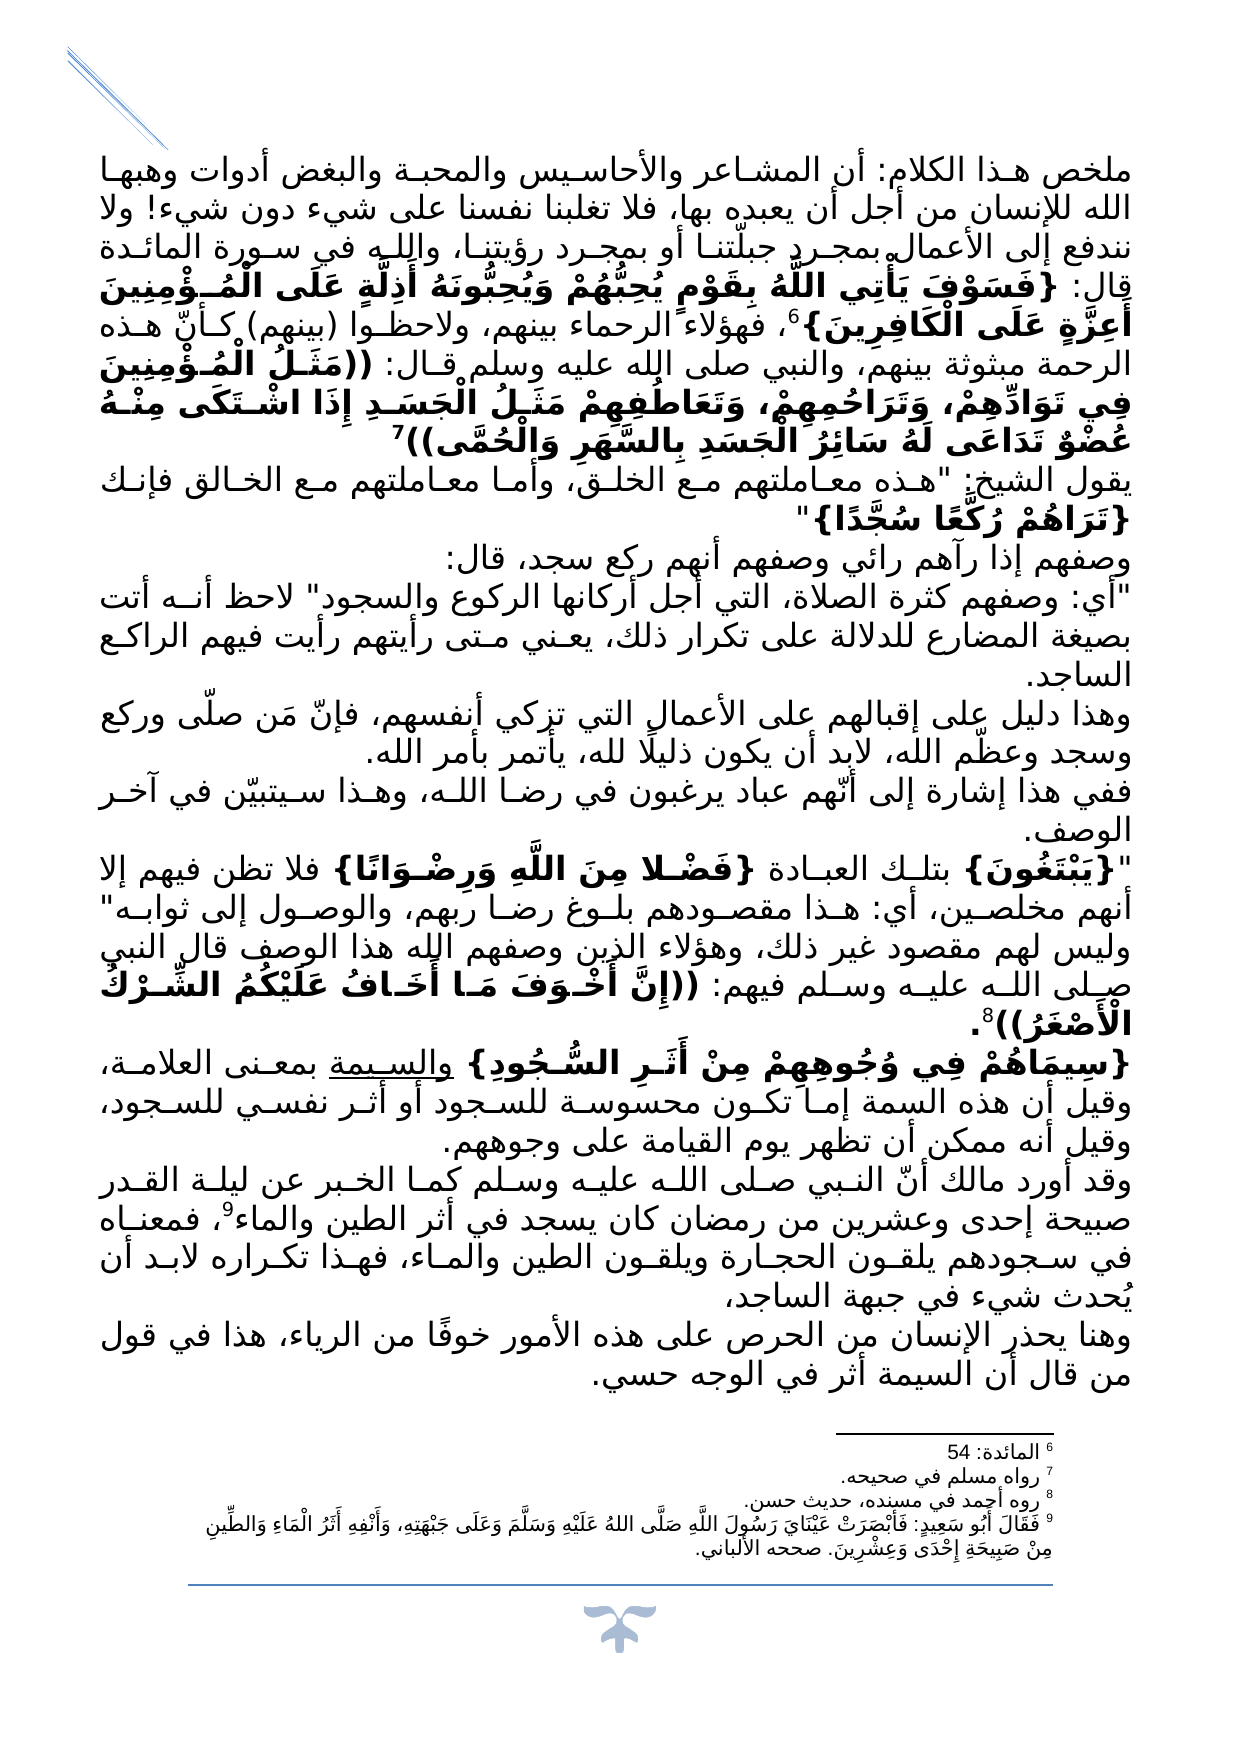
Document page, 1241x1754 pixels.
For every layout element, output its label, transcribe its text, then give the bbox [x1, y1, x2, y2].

text يقول الشيخ: "هذه معاملتهم مع الخلق، وأما معاملتهم مع الخالق فإنك {تَرَاهُمْ رُكَّعًا سُجَّدًا}" [99, 461, 1132, 538]
text وقد أورد مالك أنّ النبي صلى الله عليه وسلم كما الخبر عن ليلة القدر صبيحة إحدى وعشرين من رمضان كان يسجد في أثر الطين والماء، فمعناه في سجودهم يلقون الحجارة ويلقون الطين والماء، فهذا تكراره لابد أن يُحدث شيء في جبهة الساجد، [99, 1160, 1132, 1316]
text ففي هذا إشارة إلى أنّهم عباد يرغبون في رضا الله، وهذا سيتبيّن في آخر الوصف. [99, 772, 1132, 849]
text وصفهم إذا رآهم رائي وصفهم أنهم ركع سجد، قال: [99, 538, 1132, 577]
text "{يَبْتَغُونَ} بتلك العبادة {فَضْلا مِنَ اللَّهِ وَرِضْوَانًا} فلا تظن فيهم إلا أنهم مخلصين، أي: هذا مقصودهم بلوغ رضا ربهم، والوصول إلى ثوابه" وليس لهم مقصود غير ذلك، وهؤلاء الذين وصفهم الله هذا الوصف قال النبي صلى الله عليه وسلم فيهم: ((إِنَّ أَخْوَفَ مَا أَخَافُ عَلَيْكُمُ الشِّرْكُ الْأَصْغَرُ)). [99, 849, 1132, 1044]
text وهنا يحذر الإنسان من الحرص على هذه الأمور خوفًا من الرياء، هذا في قول من قال أن السيمة أثر في الوجه حسي. [99, 1316, 1132, 1393]
text ملخص هذا الكلام: أن المشاعر والأحاسيس والمحبة والبغض أدوات وهبها الله للإنسان من أجل أن يعبده بها، فلا تغلبنا نفسنا على شيء دون شيء! ولا نندفع إلى الأعمال بمجرد جبلّتنا أو بمجرد رؤيتنا، والله في سورة المائدة قال: {فَسَوْفَ يَأْتِي اللَّهُ بِقَوْمٍ يُحِبُّهُمْ وَيُحِبُّونَهُ أَذِلَّةٍ عَلَى الْمُؤْمِنِينَ أَعِزَّةٍ عَلَى الْكَافِرِينَ}، فهؤلاء الرحماء بينهم، ولاحظوا (بينهم) كأنّ هذه الرحمة مبثوثة بينهم، والنبي صلى الله عليه وسلم قال: ((مَثَلُ الْمُؤْمِنِينَ فِي تَوَادِّهِمْ، وَتَرَاحُمِهِمْ، وَتَعَاطُفِهِمْ مَثَلُ الْجَسَدِ إِذَا اشْتَكَى مِنْهُ عُضْوٌ تَدَاعَى لَهُ سَائِرُ الْجَسَدِ بِالسَّهَرِ وَالْحُمَّى)) [99, 150, 1132, 461]
text {سِيمَاهُمْ فِي وُجُوهِهِمْ مِنْ أَثَرِ السُّجُودِ} والسيمة بمعنى العلامة، وقيل أن هذه السمة إما تكون محسوسة للسجود أو أثر نفسي للسجود، وقيل أنه ممكن أن تظهر يوم القيامة على وجوههم. [99, 1044, 1132, 1160]
text "أي: وصفهم كثرة الصلاة، التي أجل أركانها الركوع والسجود" لاحظ أنه أتت بصيغة المضارع للدلالة على تكرار ذلك، يعني متى رأيتهم رأيت فيهم الراكع الساجد. [99, 577, 1132, 694]
text وهذا دليل على إقبالهم على الأعمال التي تزكي أنفسهم، فإنّ مَن صلّى وركع وسجد وعظّم الله، لابد أن يكون ذليلًا لله، يأتمر بأمر الله. [99, 694, 1132, 772]
